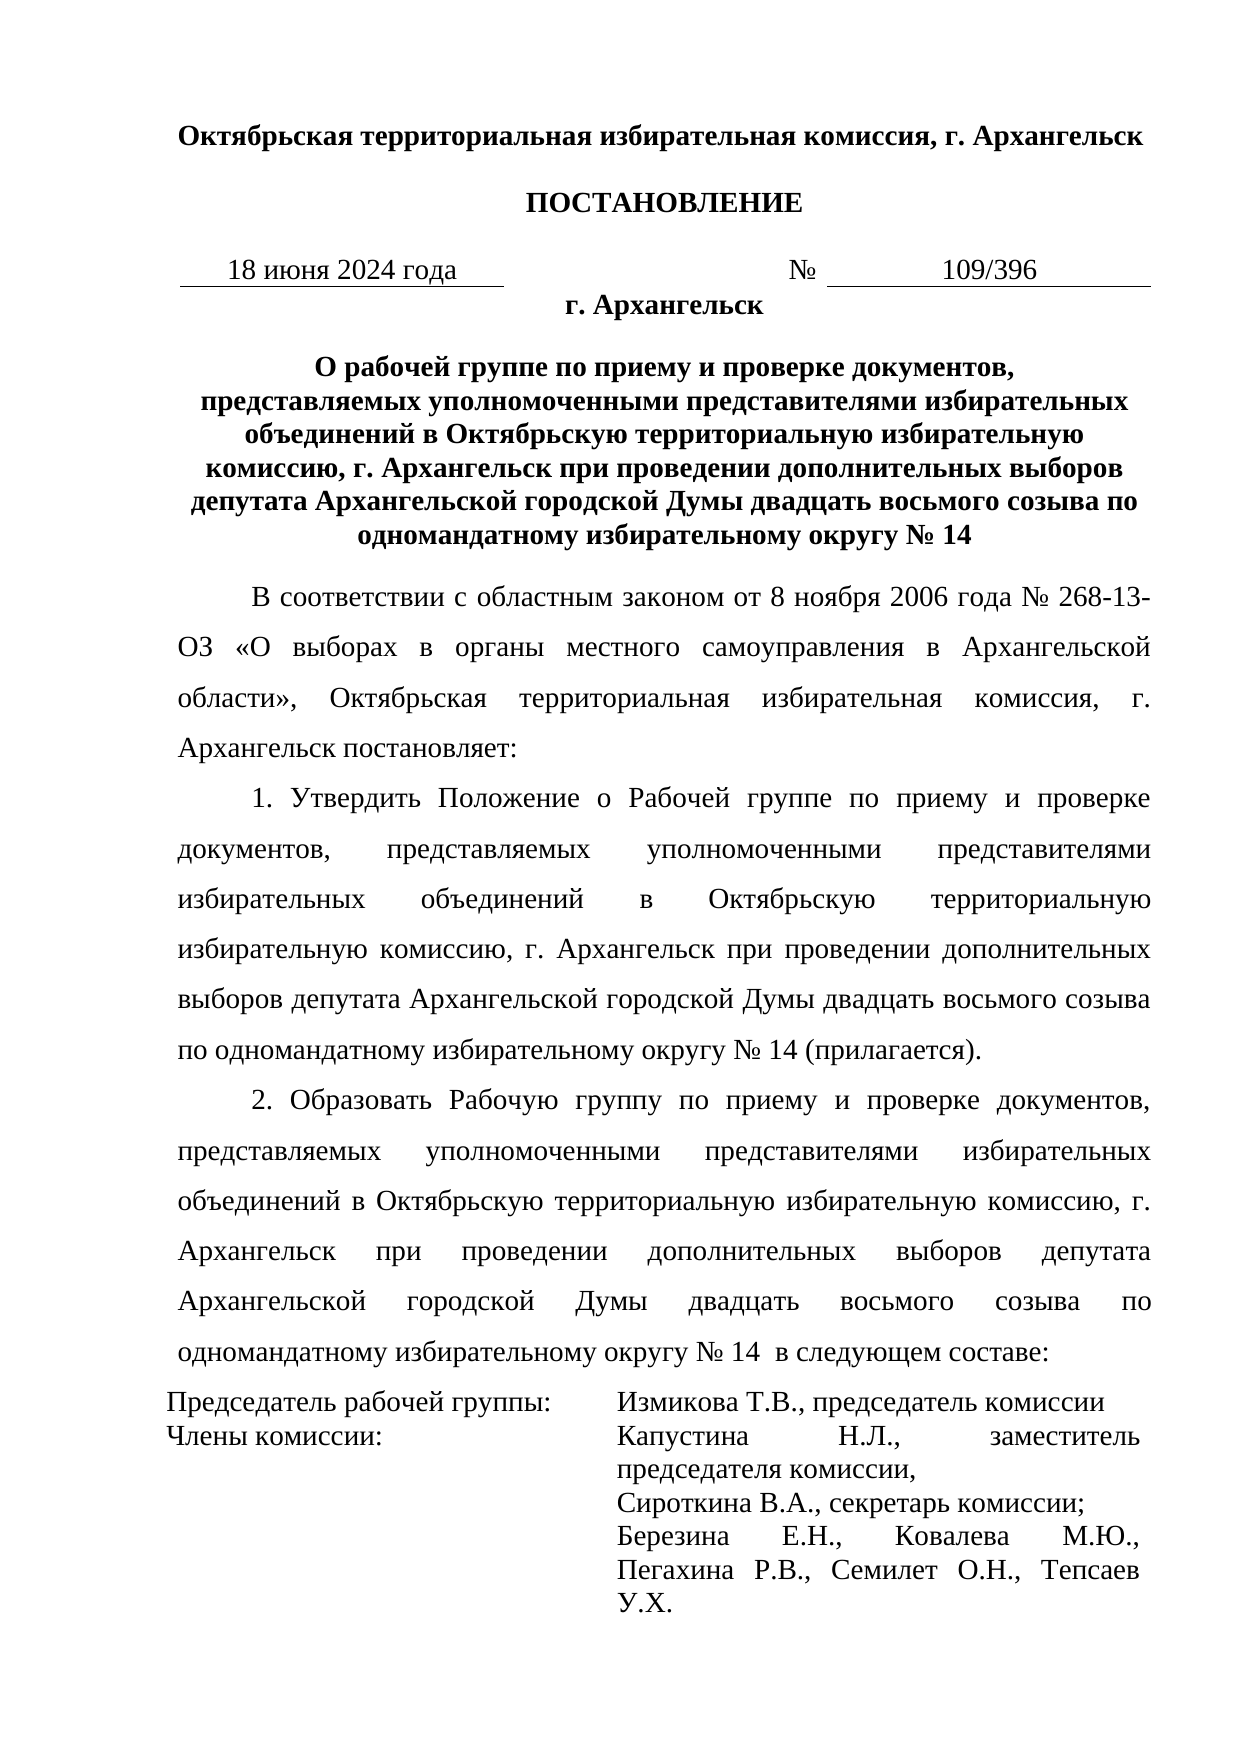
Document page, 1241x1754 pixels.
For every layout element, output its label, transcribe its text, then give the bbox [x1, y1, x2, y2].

table_cell Капустина Н.Л., заместитель председателя комиссии, Сироткина В.А., секретарь комиссии; Березина Е.Н., Ковалева М.Ю., Пегахина Р.В., Семилет О.Н., Тепсаев У.Х. [605, 1418, 1152, 1619]
text г. Архангельск [177, 287, 1152, 320]
text 1. Утвердить Положение о Рабочей группе по приему и проверке документов, представляемых уполномоченными представителями избирательных объединений в Октябрьскую территориальную избирательную комиссию, г. Архангельск при проведении дополнительных выборов депутата Архангельской городской Думы двадцать восьмого созыва по одномандатному избирательному округу № 14 (прилагается). [177, 780, 1152, 1066]
table_header Председатель рабочей группы: [155, 1384, 605, 1418]
text 2. Образовать Рабочую группу по приему и проверке документов, представляемых уполномоченными представителями избирательных объединений в Октябрьскую территориальную избирательную комиссию, г. Архангельск при проведении дополнительных выборов депутата Архангельской городской Думы двадцать восьмого созыва по одномандатному избирательному округу № 14 в следующем составе: [177, 1082, 1152, 1367]
table_header Измикова Т.В., председатель комиссии [605, 1384, 1152, 1418]
table_header № [504, 252, 827, 286]
text ПОСТАНОВЛЕНИЕ [177, 185, 1152, 219]
text представляемых уполномоченными представителями избирательных объединений в Октябрьскую территориальную избирательную комиссию, г. Архангельск при проведении дополнительных выборов депутата Архангельской городской Думы двадцать восьмого созыва по одномандатному избирательному округу № 14 [177, 383, 1152, 550]
table_header 18 июня 2024 года [180, 252, 504, 286]
text Октябрьская территориальная избирательная комиссия, г. Архангельск [177, 118, 1152, 152]
table_cell Члены комиссии: [155, 1418, 605, 1619]
text В соответствии с областным законом от 8 ноября 2006 года № 268-13-ОЗ «О выборах в органы местного самоуправления в Архангельской области», Октябрьская территориальная избирательная комиссия, г. Архангельск постановляет: [177, 579, 1152, 764]
table_header 109/396 [827, 252, 1151, 286]
text О рабочей группе по приему и проверке документов, [177, 349, 1152, 383]
